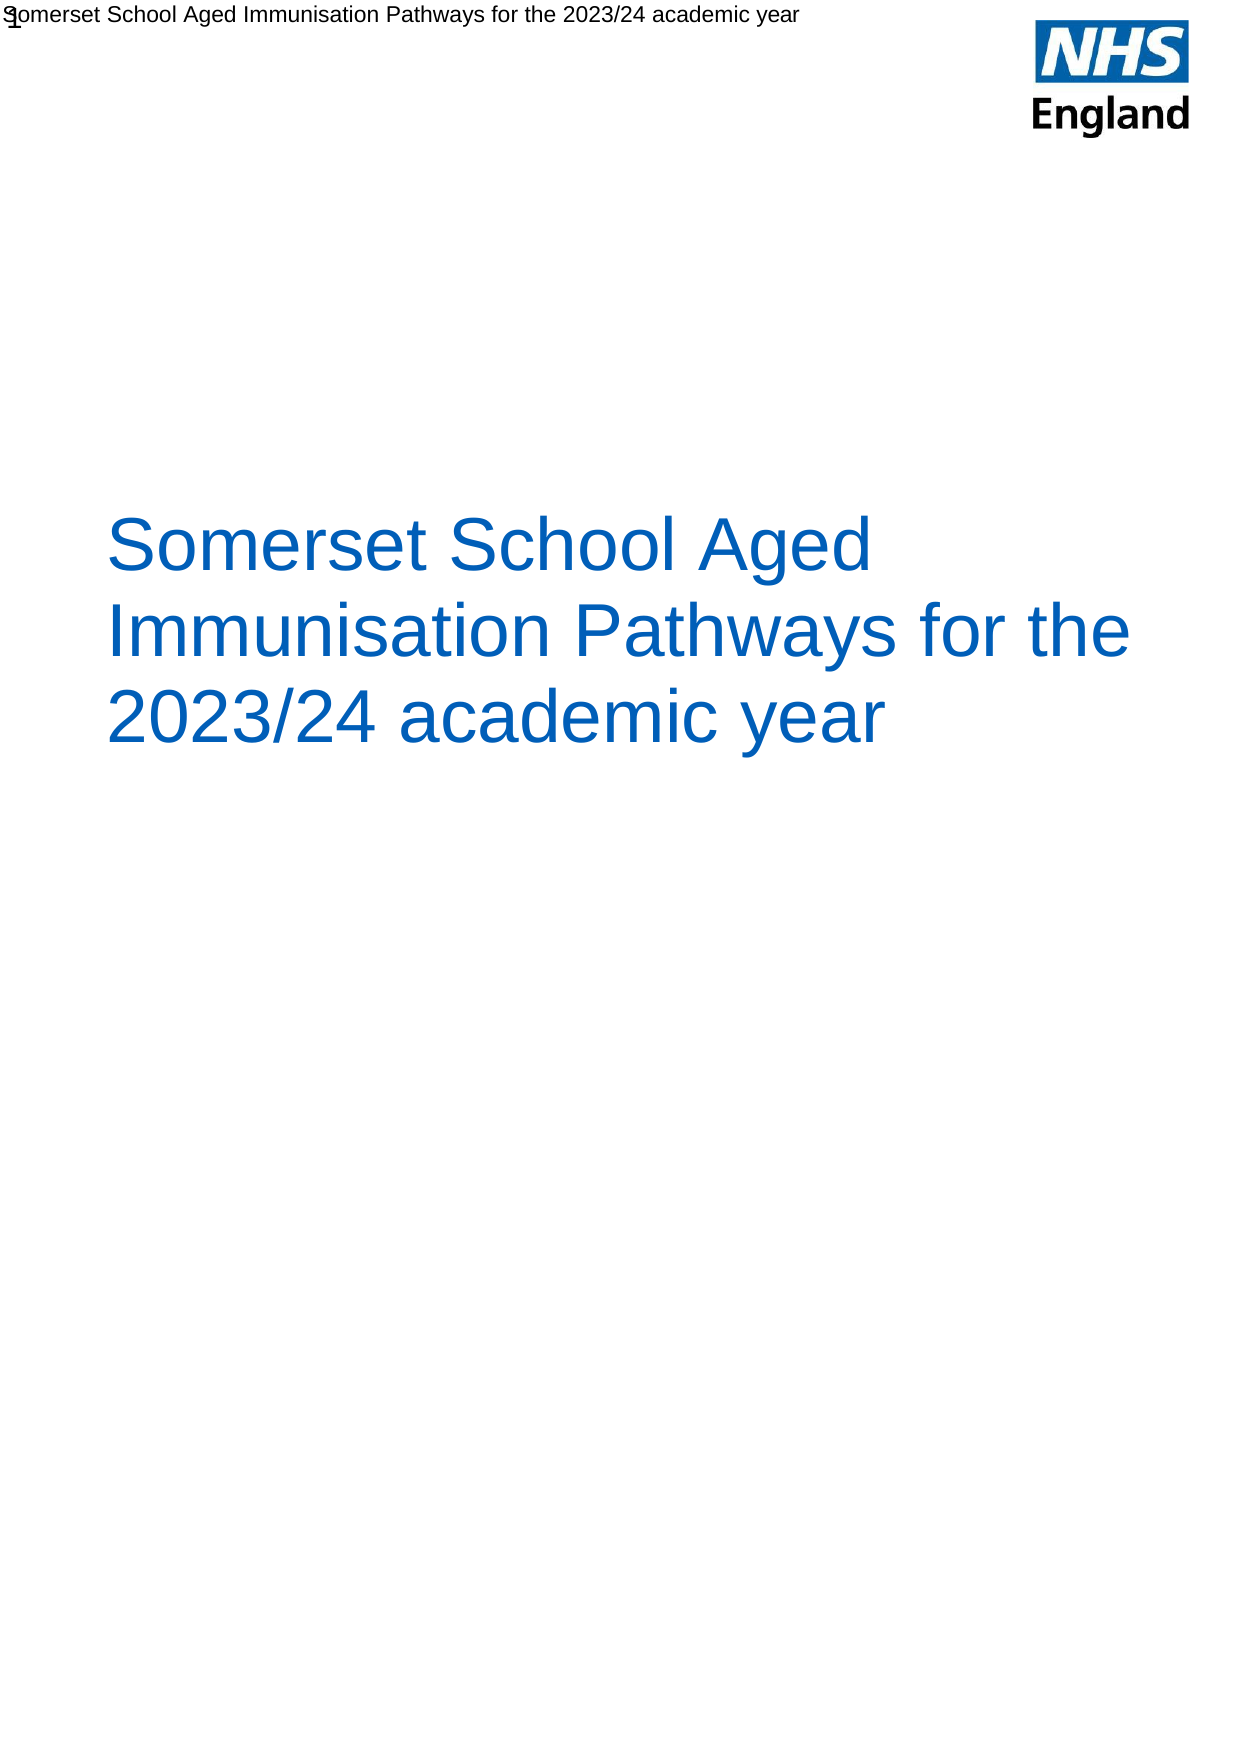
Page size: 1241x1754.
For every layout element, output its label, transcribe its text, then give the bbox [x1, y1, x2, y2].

title Somerset School Aged Immunisation Pathways for the 2023/24 academic year [106, 500, 1201, 758]
picture [1033, 20, 1189, 138]
